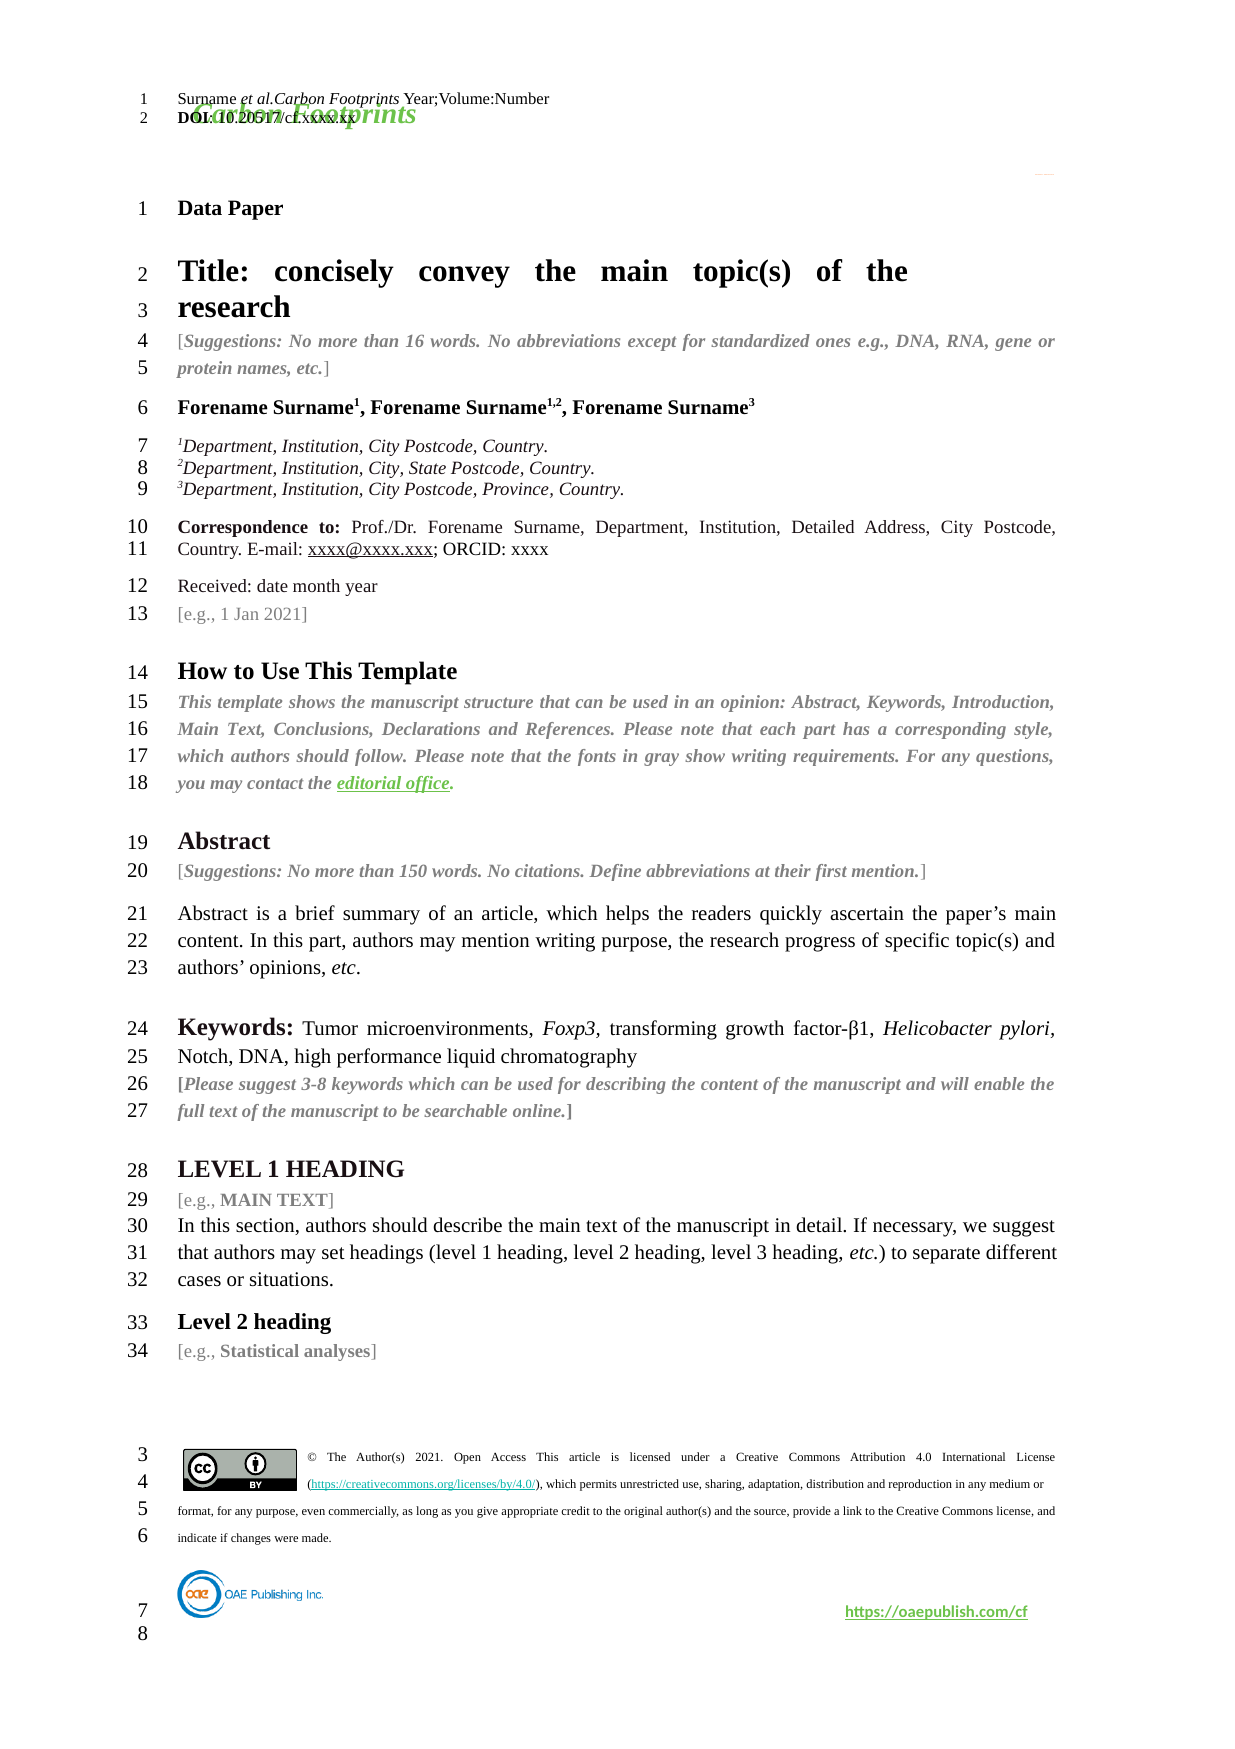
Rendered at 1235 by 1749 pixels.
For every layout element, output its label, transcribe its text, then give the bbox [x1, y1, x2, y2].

text Correspondence to: Prof./Dr. Forename Surname, Department, Institution, Detailed Address, City Postcode, Country. E-mail: xxxx@xxxx.xxx; ORCID: xxxx [177, 516, 1057, 559]
text Data Paper [177, 195, 1057, 220]
text 3Department, Institution, City Postcode, Province, Country. [177, 478, 1057, 500]
text [e.g., 1 Jan 2021] [177, 597, 1057, 624]
text Received: date month year [177, 575, 1057, 597]
text LEVEL 1 HEADING [177, 1154, 1057, 1183]
text [Suggestions: No more than 16 words. No abbreviations except for standardized ones e.g., DNA, RNA, gene or protein names, etc.] [177, 324, 1057, 378]
text In this section, authors should describe the main text of the manuscript in detail. If necessary, we suggest that authors may set headings (level 1 heading, level 2 heading, level 3 heading, etc.) to separate different cases or situations. [177, 1210, 1057, 1291]
text Keywords: Tumor microenvironments, Foxp3, transforming growth factor-β1, Helicobacter pylori, Notch, DNA, high performance liquid chromatography [177, 1012, 1057, 1068]
text Forename Surname1, Forename Surname1,2, Forename Surname3 [177, 395, 1057, 419]
text [Please suggest 3-8 keywords which can be used for describing the content of the manuscript and will enable the full text of the manuscript to be searchable online.] [177, 1068, 1057, 1122]
text Title: concisely convey the main topic(s) of the research [177, 252, 1057, 324]
text [Suggestions: No more than 150 words. No citations. Define abbreviations at their first mention.] [177, 855, 1057, 882]
picture [177, 1570, 323, 1618]
text Level 2 heading [177, 1308, 1057, 1335]
text Abstract is a brief summary of an article, which helps the readers quickly ascertain the paper’s main content. In this part, authors may mention writing purpose, the research progress of specific topic(s) and authors’ opinions, etc. [177, 898, 1057, 979]
text Abstract [177, 826, 1057, 855]
text 2Department, Institution, City, State Postcode, Country. [177, 457, 1057, 478]
text How to Use This Template [177, 656, 1057, 685]
text [e.g., Statistical analyses] [177, 1335, 1057, 1362]
text [e.g., MAIN TEXT] [177, 1183, 1057, 1210]
text 1Department, Institution, City Postcode, Country. [177, 435, 1057, 457]
text This template shows the manuscript structure that can be used in an opinion: Abstract, Keywords, Introduction, Main Text, Conclusions, Declarations and References. Please note that each part has a corresponding style, which authors should follow. Please note that the fonts in gray show writing requirements. For any questions, you may contact the editorial office. [177, 685, 1057, 793]
